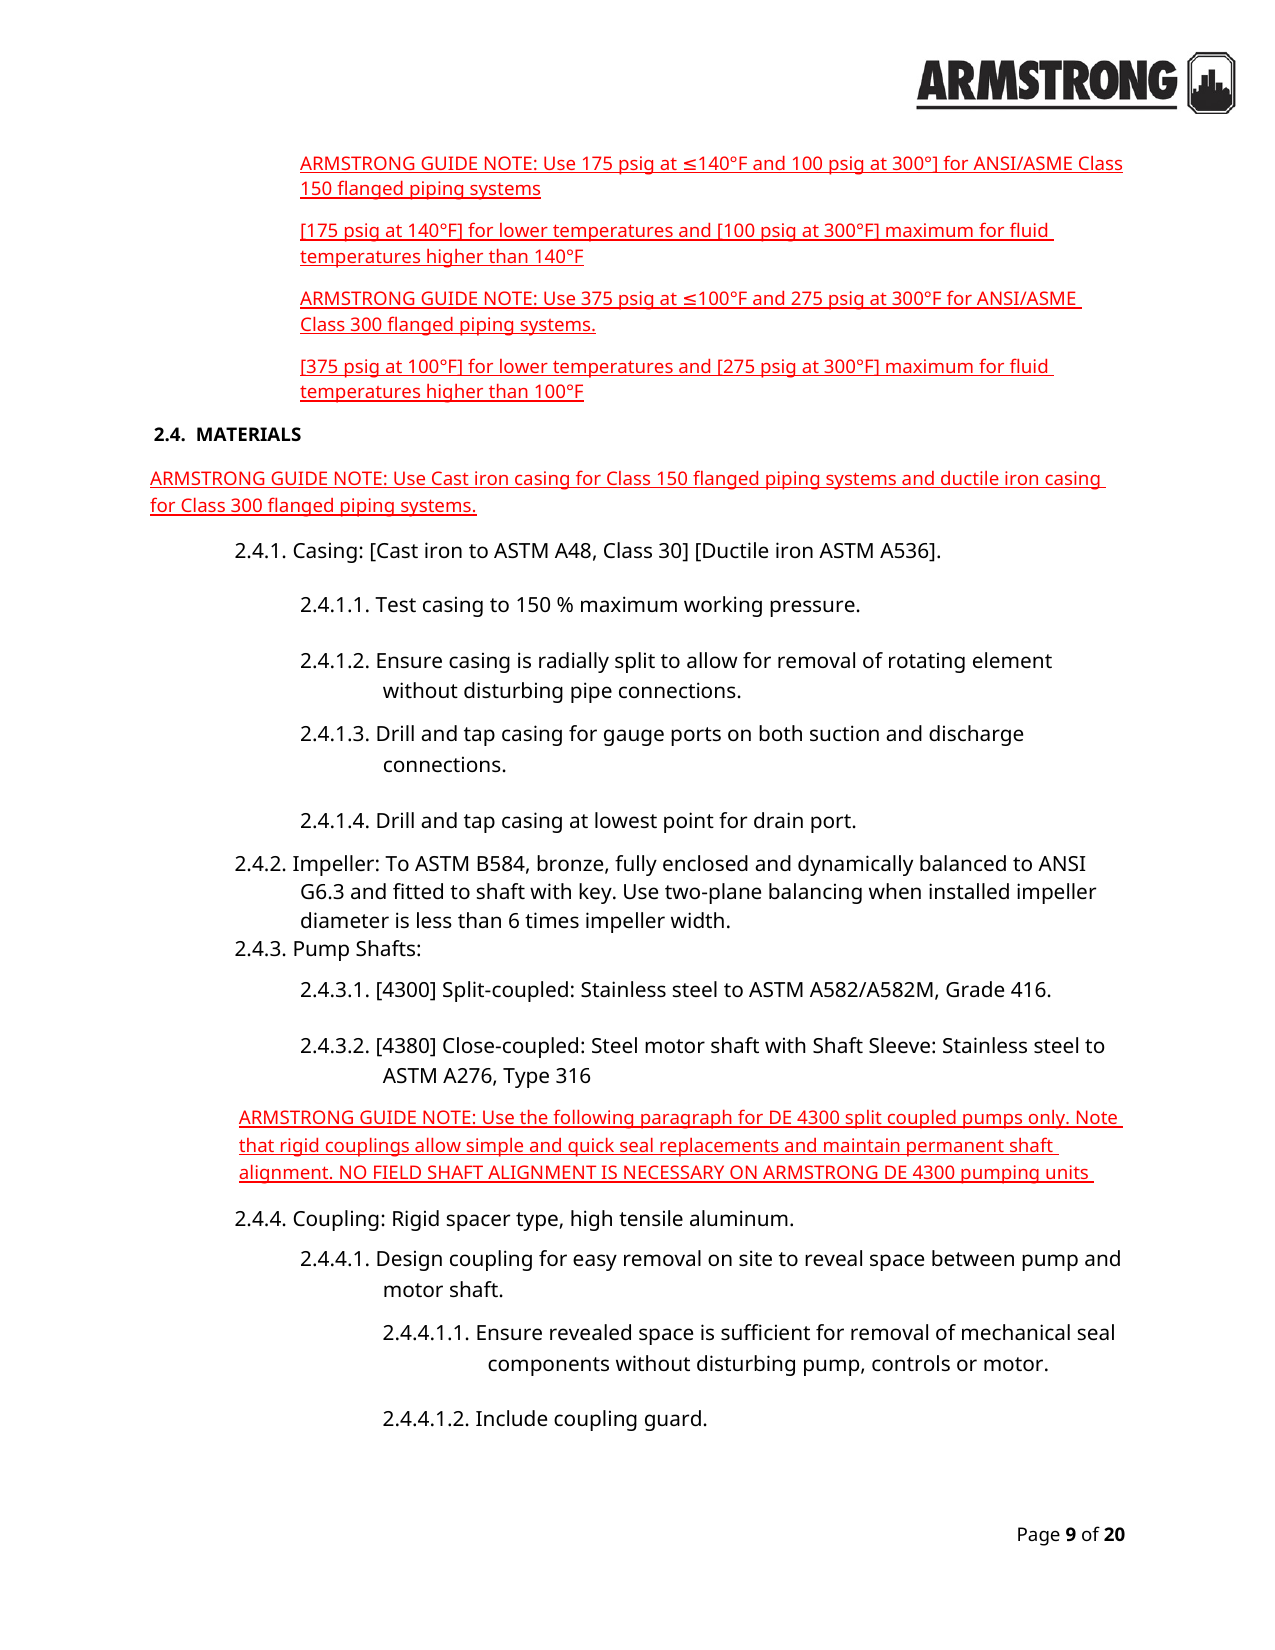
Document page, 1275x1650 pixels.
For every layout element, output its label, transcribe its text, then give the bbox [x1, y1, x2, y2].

text Coupling: Rigid spacer type, high tensile aluminum. [234, 1204, 1125, 1232]
text [375 psig at 100°F] for lower temperatures and [275 psig at 300°F] maximum for fluid temperatures higher than 100°F [300, 353, 1125, 404]
picture [915, 51, 1236, 114]
text Ensure revealed space is sufficient for removal of mechanical seal components without disturbing pump, controls or motor. [382, 1318, 1125, 1377]
text [4380] Close-coupled: Steel motor shaft with Shaft Sleeve: Stainless steel to ASTM A276, Type 316 [300, 1031, 1125, 1090]
text MATERIALS [154, 421, 1125, 446]
text Test casing to 150 % maximum working pressure. [300, 590, 1125, 618]
text Ensure casing is radially split to allow for removal of rotating element without disturbing pipe connections. [300, 646, 1125, 705]
text Drill and tap casing for gauge ports on both suction and discharge connections. [300, 719, 1125, 778]
text ARMSTRONG GUIDE NOTE: Use the following paragraph for DE 4300 split coupled pumps only. Note that rigid couplings allow simple and quick seal replacements and maintain permanent shaft alignment. NO FIELD SHAFT ALIGNMENT IS NECESSARY ON ARMSTRONG DE 4300 pumping units [239, 1104, 1125, 1185]
text Impeller: To ASTM B584, bronze, fully enclosed and dynamically balanced to ANSI G6.3 and fitted to shaft with key. Use two-plane balancing when installed impeller diameter is less than 6 times impeller width. [234, 849, 1125, 934]
text Casing: [Cast iron to ASTM A48, Class 30] [Ductile iron ASTM A536]. [234, 537, 1125, 565]
text [175 psig at 140°F] for lower temperatures and [100 psig at 300°F] maximum for fluid temperatures higher than 140°F [300, 218, 1125, 269]
text ARMSTRONG GUIDE NOTE: Use 375 psig at ≤100°F and 275 psig at 300°F for ANSI/ASME Class 300 flanged piping systems. [300, 285, 1125, 336]
text [4300] Split-coupled: Stainless steel to ASTM A582/A582M, Grade 416. [300, 975, 1125, 1003]
text ARMSTRONG GUIDE NOTE: Use Cast iron casing for Class 150 flanged piping systems and ductile iron casing for Class 300 flanged piping systems. [150, 465, 1125, 518]
text ARMSTRONG GUIDE NOTE: Use 175 psig at ≤140°F and 100 psig at 300°] for ANSI/ASME Class 150 flanged piping systems [300, 150, 1125, 201]
text Drill and tap casing at lowest point for drain port. [300, 806, 1125, 834]
text Design coupling for easy removal on site to reveal space between pump and motor shaft. [300, 1244, 1125, 1304]
text Include coupling guard. [382, 1404, 1125, 1433]
text Pump Shafts: [234, 934, 1125, 963]
